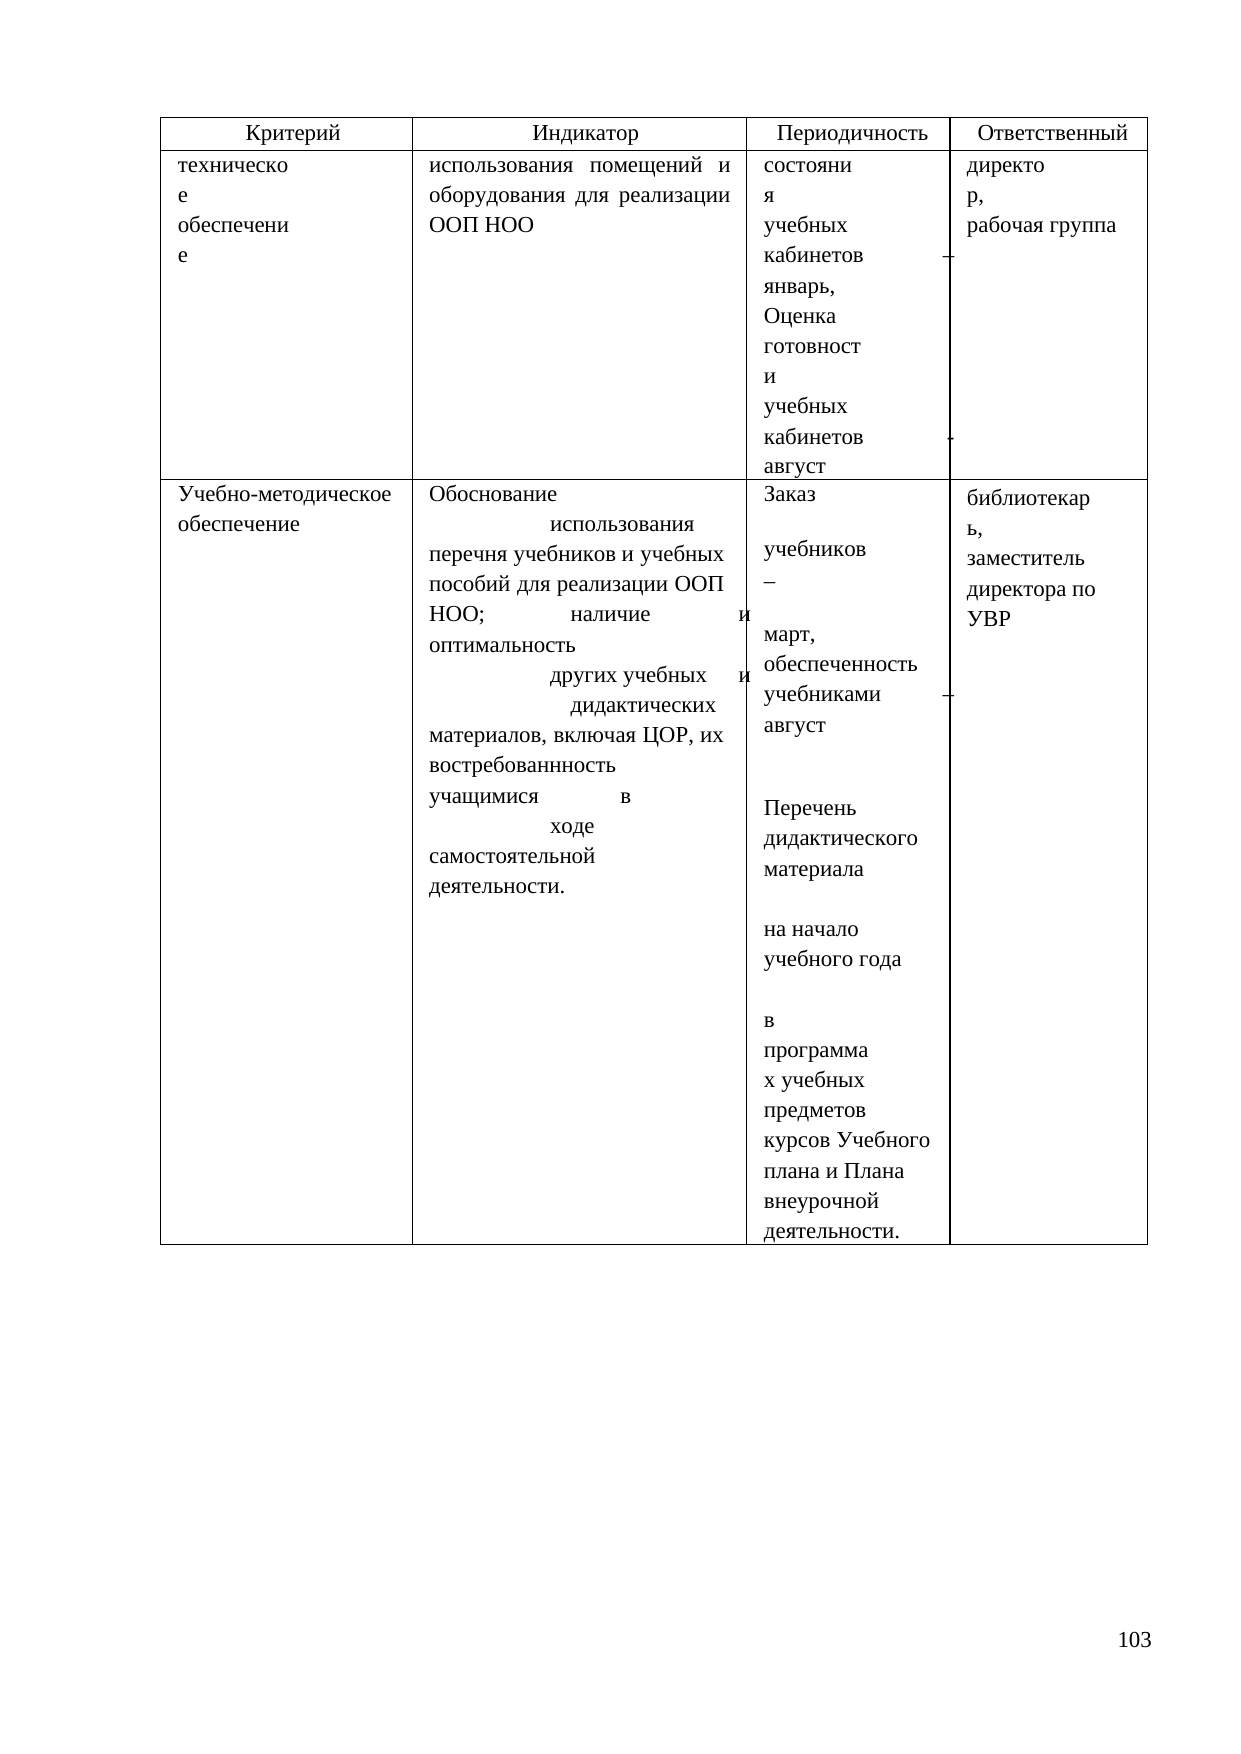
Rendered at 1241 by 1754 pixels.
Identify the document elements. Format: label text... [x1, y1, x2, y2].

table_header Критерий [161, 118, 412, 150]
table_header Индикатор [413, 118, 746, 150]
table_cell библиотекарь, заместитель директора по УВР [951, 480, 1147, 1244]
table_cell Заказ учебников – март, обеспеченность учебниками – август Перечень дидактического материала на начало учебного года в программах учебных предметов курсов Учебного плана и Плана внеурочной деятельности. [747, 480, 949, 1244]
table_cell Обоснование использования перечня учебников и учебных пособий для реализации ООП НОО; наличие и оптимальность других учебных и дидактических материалов, включая ЦОР, их востребованнность учащимися в ходе самостоятельной деятельности. [413, 480, 746, 1244]
table_cell техническое обеспечение [161, 151, 412, 478]
table_header Ответственный [951, 118, 1147, 150]
table_cell состояния учебных кабинетов – январь, Оценка готовности учебных кабинетов - август [747, 151, 949, 478]
table_cell использования помещений и оборудования для реализации ООП НОО [413, 151, 746, 478]
table_header Периодичность [747, 118, 949, 150]
table_cell Учебно-методическое обеспечение [161, 480, 412, 1244]
table_cell директор, рабочая группа [951, 151, 1147, 478]
